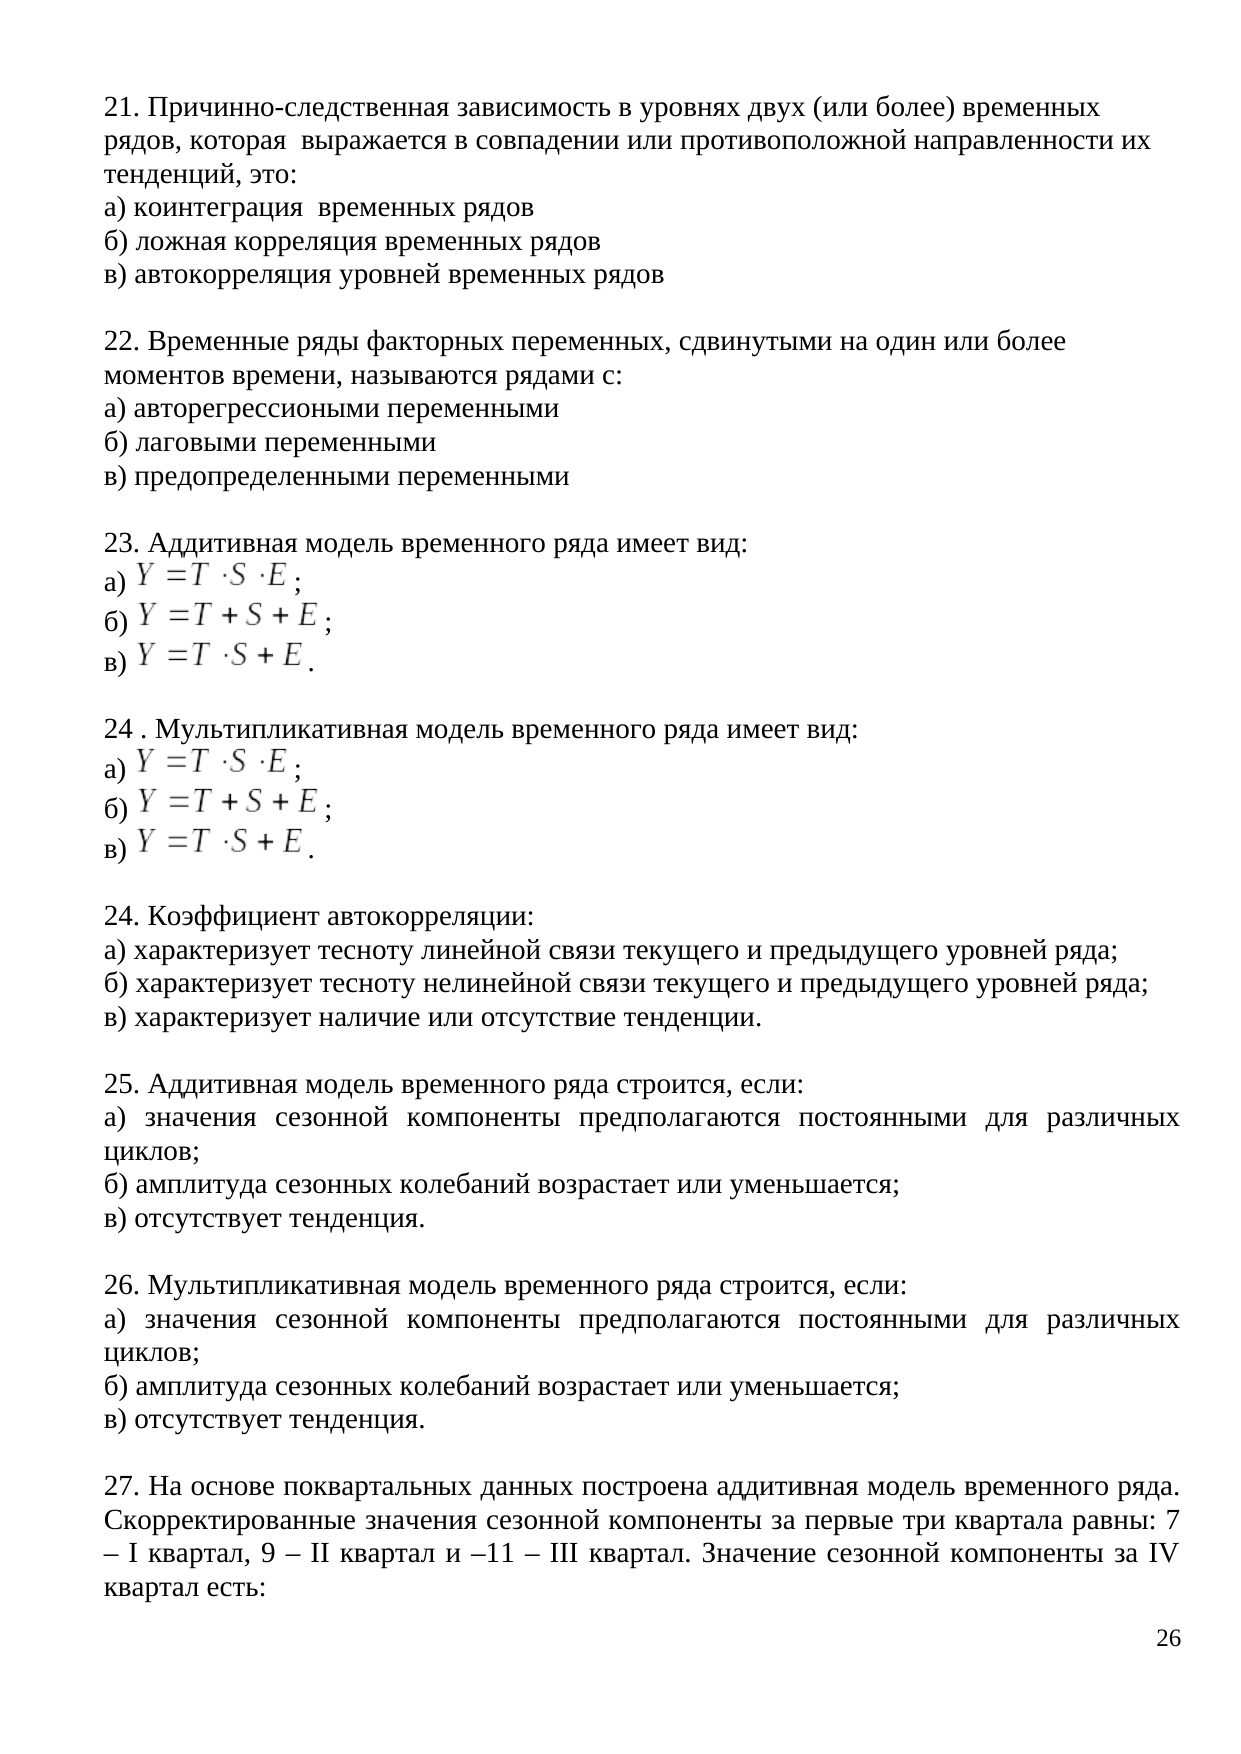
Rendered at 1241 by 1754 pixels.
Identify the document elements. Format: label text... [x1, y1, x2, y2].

text а) авторегрессиоными переменными [103, 391, 1181, 424]
text в) автокорреляция уровней временных рядов [103, 256, 1181, 290]
text б) ; [103, 785, 1181, 825]
text 25. Аддитивная модель временного ряда строится, если: [103, 1066, 1181, 1099]
text в) характеризует наличие или отсутствие тенденции. [103, 999, 1181, 1032]
text 24 . Мультипликативная модель временного ряда имеет вид: [103, 711, 1181, 745]
text 26. Мультипликативная модель временного ряда строится, если: [103, 1267, 1181, 1301]
text б) амплитуда сезонных колебаний возрастает или уменьшается; [103, 1167, 1181, 1200]
text 22. Временные ряды факторных переменных, сдвинутыми на один или более моментов времени, называются рядами с: [103, 323, 1181, 391]
text в) предопределенными переменными [103, 458, 1181, 491]
text а) значения сезонной компоненты предполагаются постоянными для различных циклов; [103, 1099, 1181, 1167]
text 21. Причинно-следственная зависимость в уровнях двух (или более) временных рядов, которая выражается в совпадении или противоположной направленности их тенденций, это: [103, 89, 1181, 189]
text 24. Коэффициент автокорреляции: [103, 898, 1181, 932]
text б) лаговыми переменными [103, 424, 1181, 458]
text 27. На основе поквартальных данных построена аддитивная модель временного ряда. Скорректированные значения сезонной компоненты за первые три квартала равны: 7 – I квартал, 9 – II квартал и –11 – III квартал. Значение сезонной компоненты за IV квартал есть: [103, 1468, 1181, 1603]
text б) ; [103, 598, 1181, 638]
text а) ; [103, 558, 1181, 598]
text в) . [103, 638, 1181, 678]
text в) отсутствует тенденция. [103, 1200, 1181, 1234]
text а) ; [103, 745, 1181, 785]
text а) значения сезонной компоненты предполагаются постоянными для различных циклов; [103, 1301, 1181, 1368]
text а) коинтеграция временных рядов [103, 189, 1181, 223]
text а) характеризует тесноту линейной связи текущего и предыдущего уровней ряда; [103, 932, 1181, 965]
text 23. Аддитивная модель временного ряда имеет вид: [103, 525, 1181, 558]
text б) характеризует тесноту нелинейной связи текущего и предыдущего уровней ряда; [103, 965, 1181, 999]
text в) отсутствует тенденция. [103, 1401, 1181, 1435]
text в) . [103, 825, 1181, 865]
text б) ложная корреляция временных рядов [103, 223, 1181, 256]
text б) амплитуда сезонных колебаний возрастает или уменьшается; [103, 1368, 1181, 1401]
